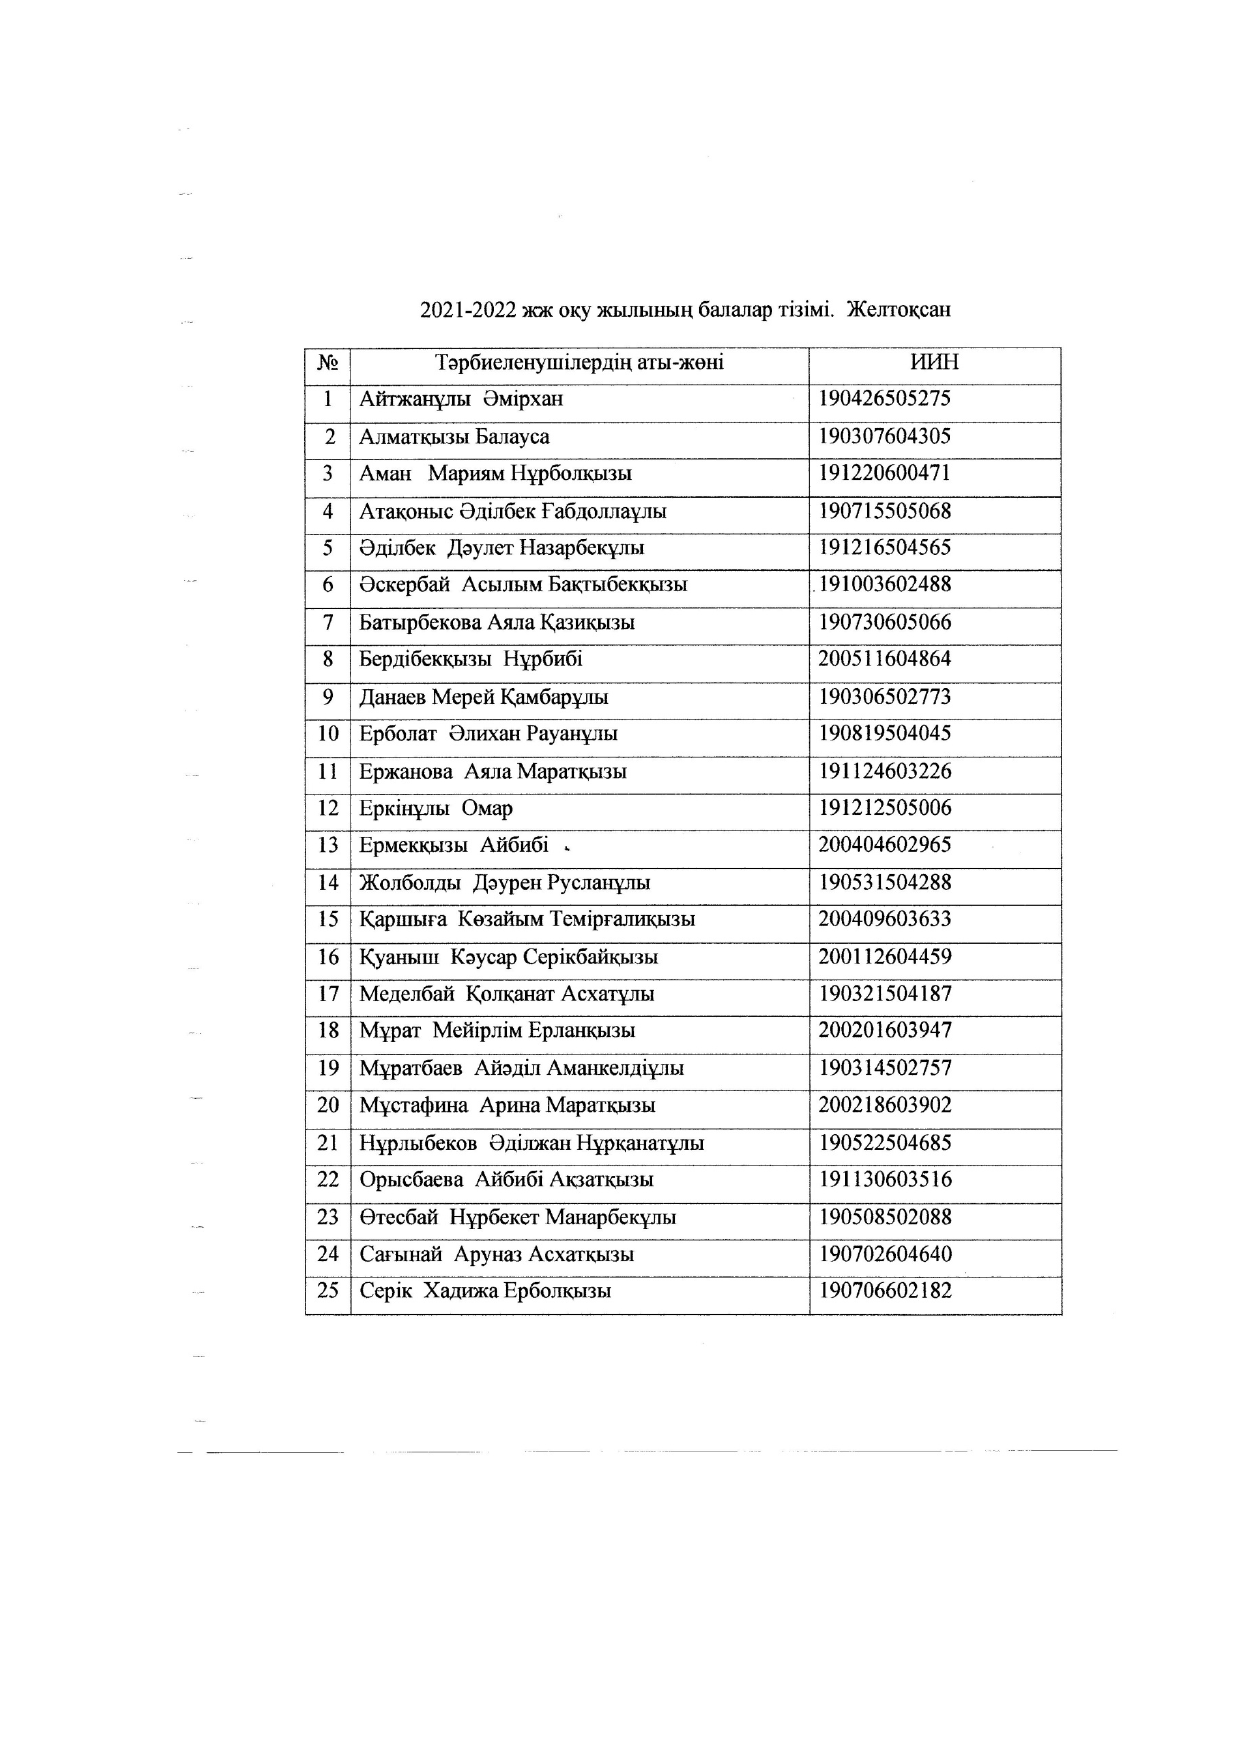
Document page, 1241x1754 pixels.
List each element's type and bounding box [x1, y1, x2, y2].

picture [177, 118, 1152, 1460]
